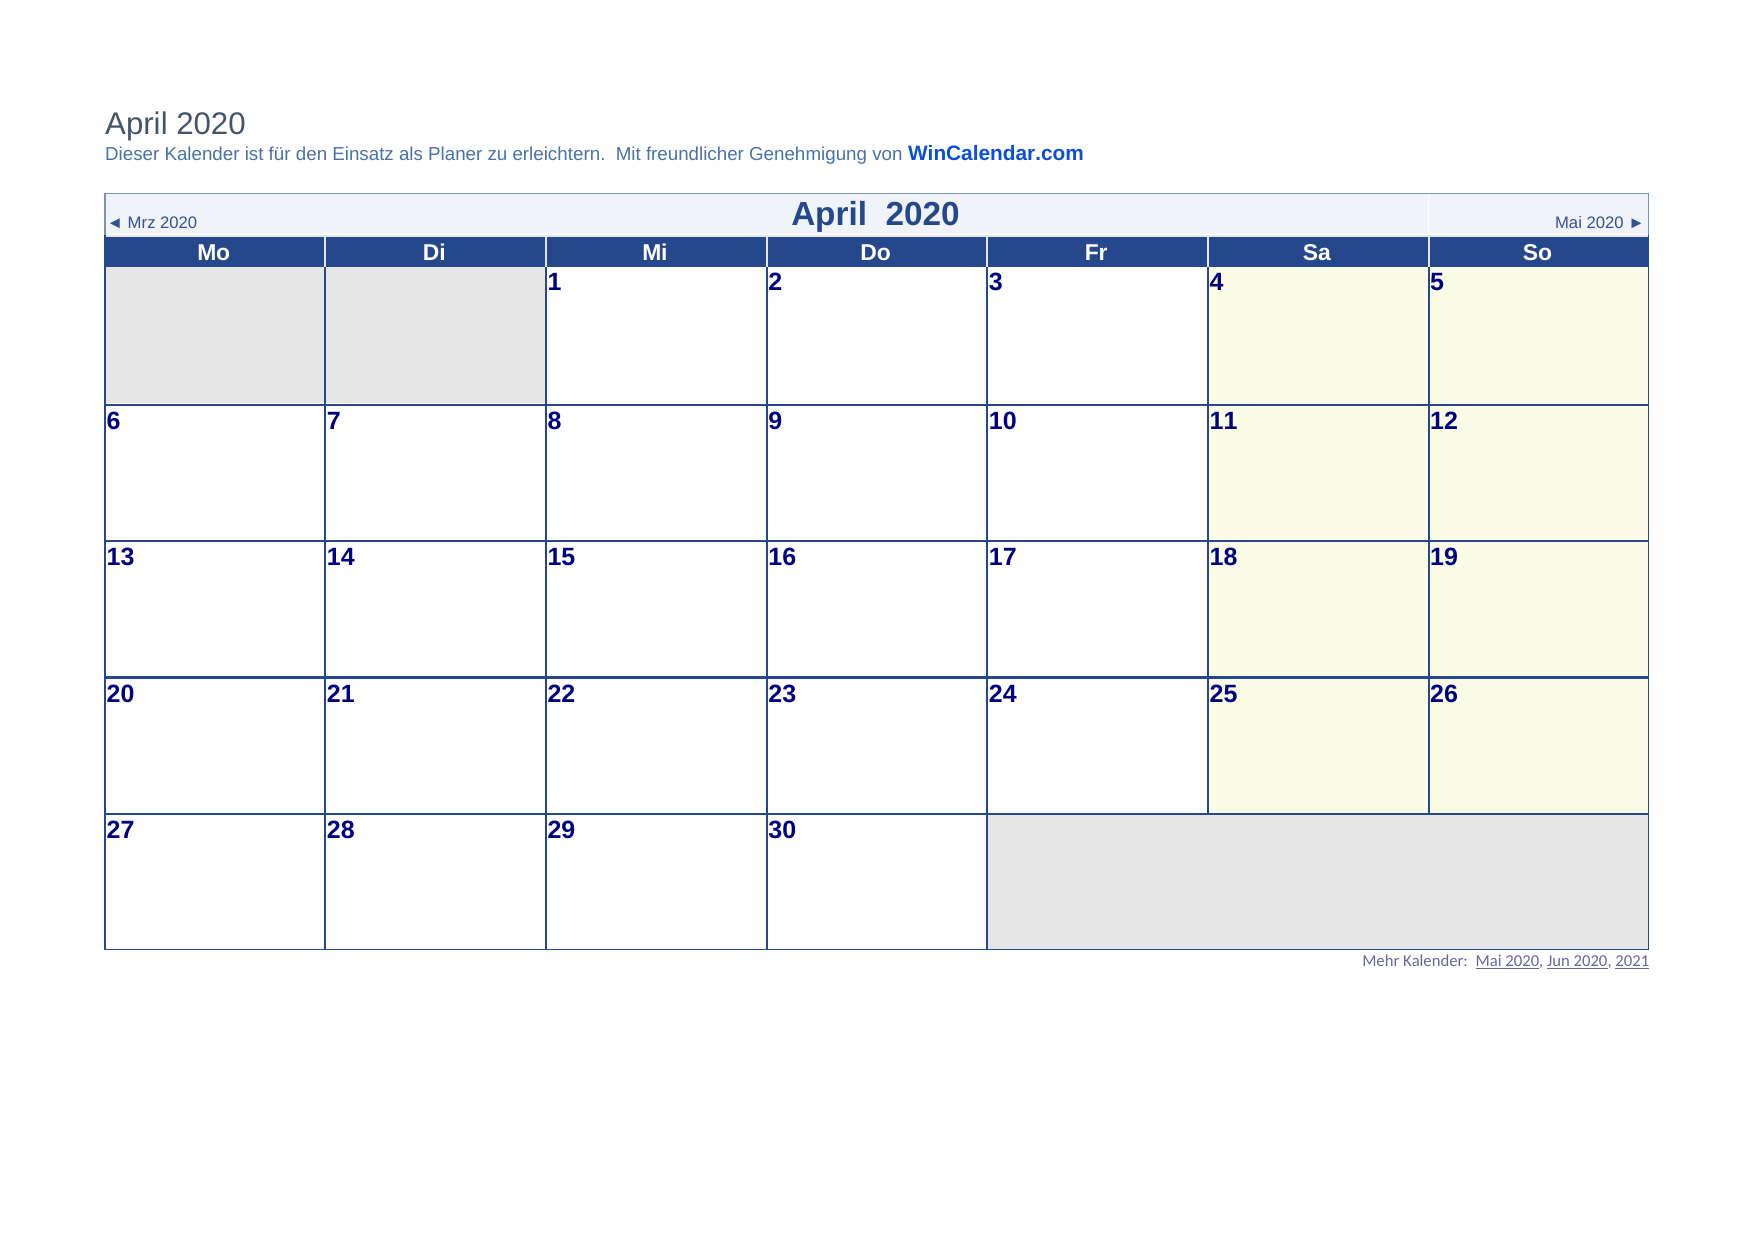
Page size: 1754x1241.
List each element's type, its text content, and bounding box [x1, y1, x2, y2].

table_cell 21 [326, 679, 545, 813]
table_cell 1 [547, 267, 766, 403]
table_cell 6 [106, 406, 324, 540]
table_cell 2 [768, 267, 986, 403]
table_cell Do [768, 237, 986, 267]
table_cell 22 [547, 679, 766, 813]
table_cell 14 [326, 542, 545, 676]
table_cell 5 [1430, 267, 1648, 403]
table_cell 16 [768, 542, 986, 676]
table_header ◄ Mrz 2020 [106, 194, 325, 234]
table_cell 9 [768, 406, 986, 540]
table_cell [988, 815, 1648, 949]
table_cell Fr [988, 237, 1207, 267]
table_cell 24 [988, 679, 1207, 813]
table_cell 28 [326, 815, 545, 949]
table_cell Mo [106, 237, 324, 267]
table_cell 13 [106, 542, 324, 676]
table_cell 7 [326, 406, 545, 540]
table_header April 2020 [325, 194, 1428, 234]
table_cell 10 [988, 406, 1207, 540]
table_cell 8 [547, 406, 766, 540]
table_cell [326, 267, 545, 403]
table_cell 18 [1209, 542, 1428, 676]
table_cell 15 [547, 542, 766, 676]
table_cell 20 [106, 679, 324, 813]
table_cell 26 [1430, 679, 1648, 813]
table_cell 27 [106, 815, 324, 949]
table_cell Mi [547, 237, 766, 267]
table_cell 19 [1430, 542, 1648, 676]
table_cell 4 [1209, 267, 1428, 403]
table_cell 3 [988, 267, 1207, 403]
table_cell So [1430, 237, 1648, 267]
table_cell 23 [768, 679, 986, 813]
table_cell 29 [547, 815, 766, 949]
table_cell 11 [1209, 406, 1428, 540]
text Mehr Kalender: Mai 2020, Jun 2020, 2021 [105, 950, 1649, 971]
table_cell 30 [768, 815, 986, 949]
table_cell Sa [1209, 237, 1428, 267]
table_cell 25 [1209, 679, 1428, 813]
table_cell Di [326, 237, 545, 267]
text April 2020 Dieser Kalender ist für den Einsatz als Planer zu erleichtern. Mit freundlicher Genehmigung von WinCalendar.com [105, 105, 1649, 193]
table_cell [106, 267, 324, 403]
table_header Mai 2020 ► [1429, 194, 1648, 234]
table_cell 17 [988, 542, 1207, 676]
table_cell 12 [1430, 406, 1648, 540]
